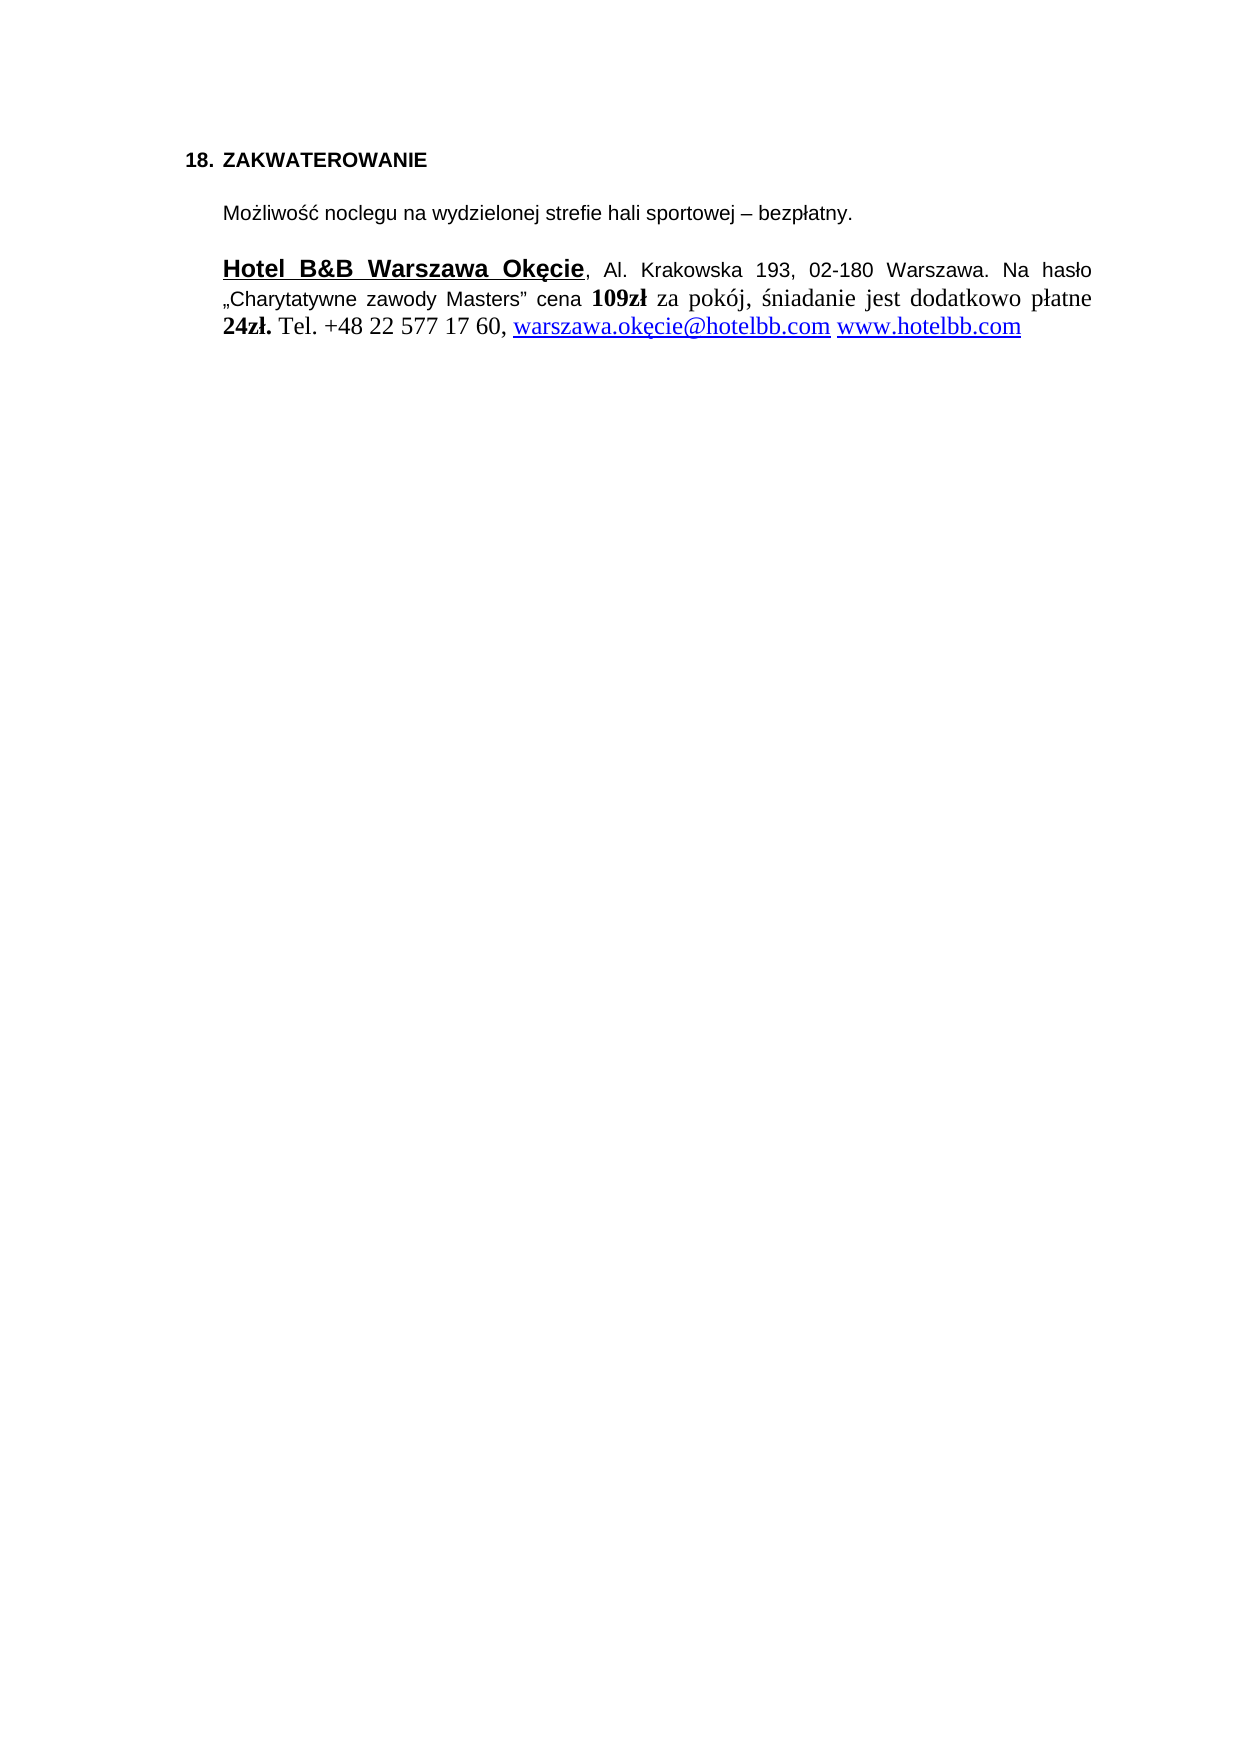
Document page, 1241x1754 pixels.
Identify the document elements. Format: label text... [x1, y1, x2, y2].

text Możliwość noclegu na wydzielonej strefie hali sportowej – bezpłatny. [223, 201, 1093, 225]
list ZAKWATEROWANIE [185, 148, 1093, 172]
text Hotel B&B Warszawa Okęcie, Al. Krakowska 193, 02-180 Warszawa. Na hasło „Charytatywne zawody Masters” cena 109zł za pokój, śniadanie jest dodatkowo płatne 24zł. Tel. +48 22 577 17 60, warszawa.okęcie@hotelbb.com www.hotelbb.com [223, 254, 1093, 340]
